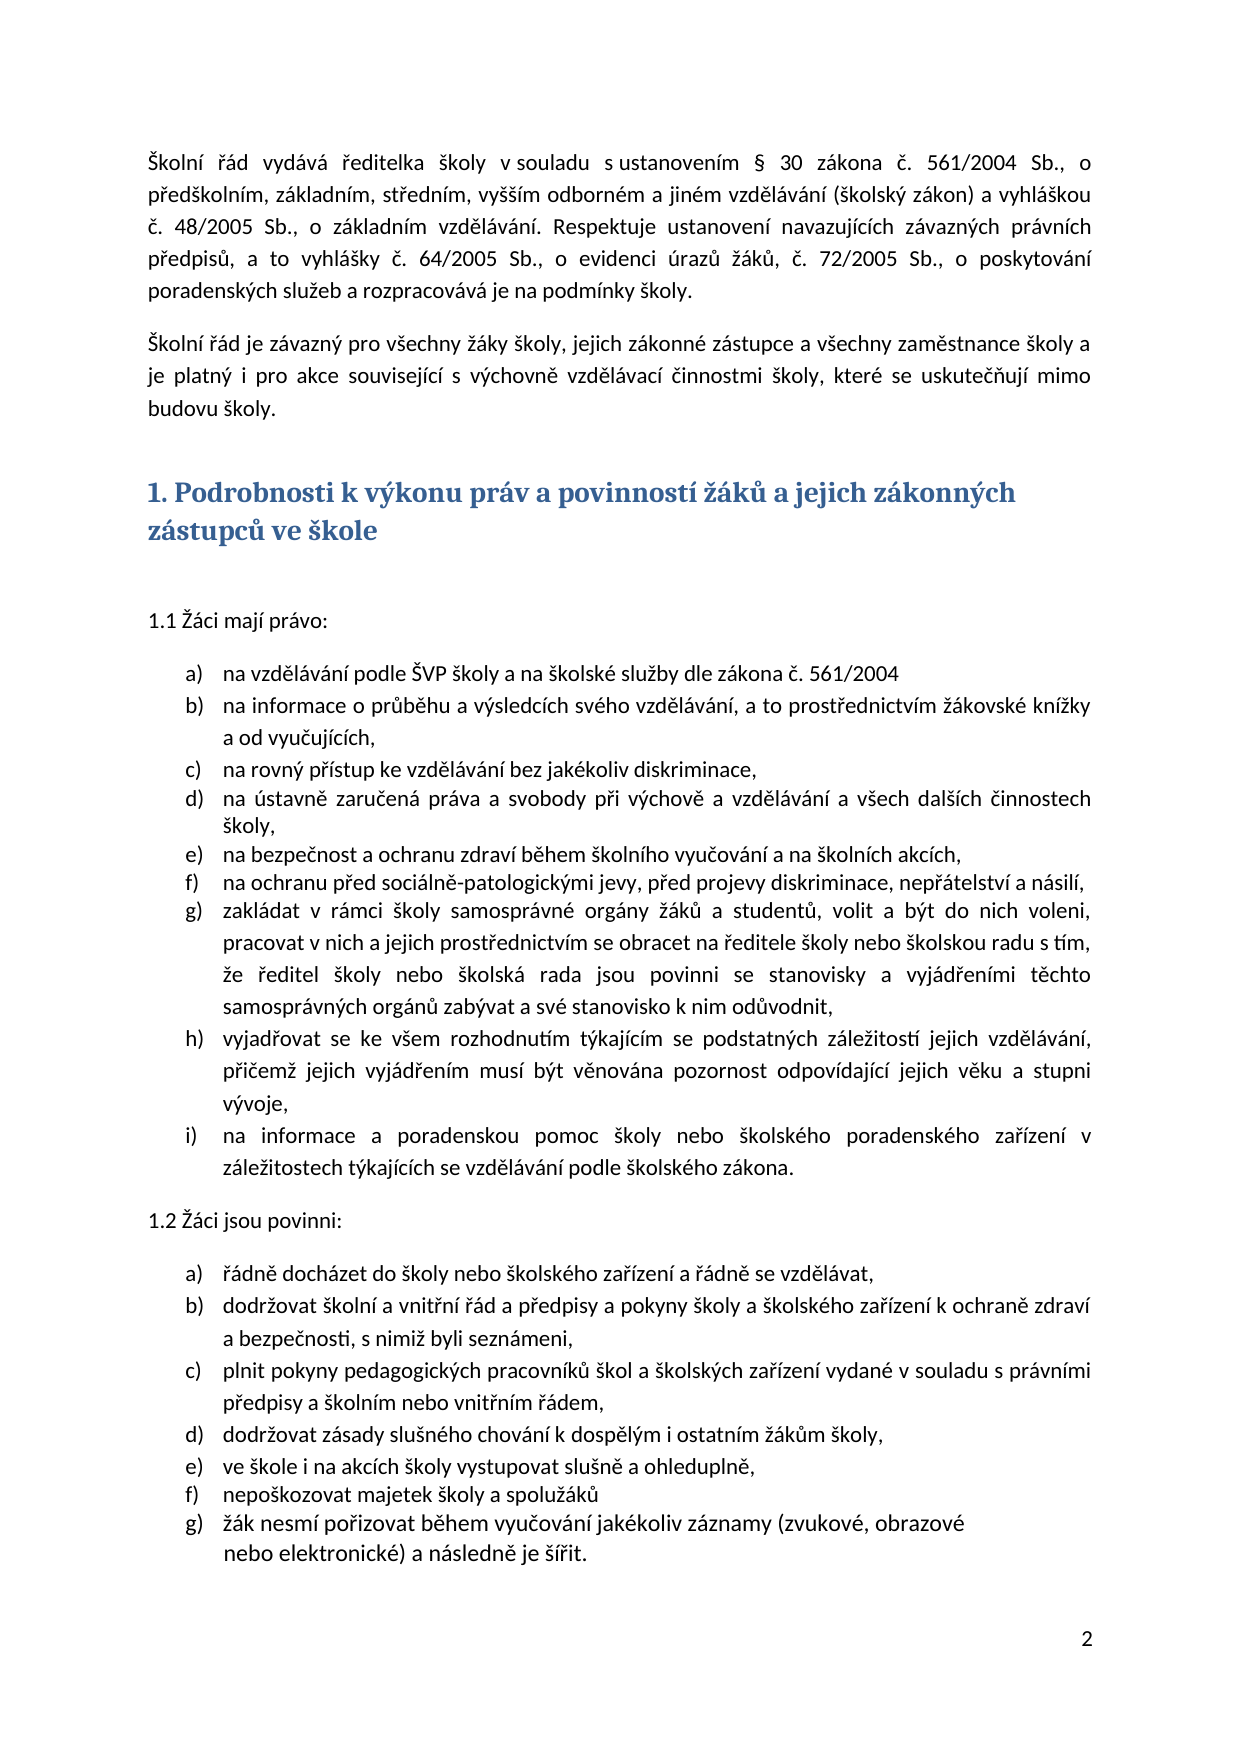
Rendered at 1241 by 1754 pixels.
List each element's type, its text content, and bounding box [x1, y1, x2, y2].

list na ústavně zaručená práva a svobody při výchově a vzdělávání a všech dalších činnostech školy, [185, 784, 1093, 840]
list řádně docházet do školy nebo školského zařízení a řádně se vzdělávat, [185, 1259, 1093, 1287]
text Školní řád je závazný pro všechny žáky školy, jejich zákonné zástupce a všechny zaměstnance školy a je platný i pro akce související s výchovně vzdělávací činnostmi školy, které se uskutečňují mimo budovu školy. [148, 329, 1093, 422]
list dodržovat školní a vnitřní řád a předpisy a pokyny školy a školského zařízení k ochraně zdraví a bezpečnosti, s nimiž byli seznámeni, [185, 1291, 1093, 1352]
subtitle 1. Podrobnosti k výkonu práv a povinností žáků a jejich zákonných zástupců ve škole [148, 476, 1093, 548]
list nepoškozovat majetek školy a spolužáků [185, 1480, 1093, 1508]
list na rovný přístup ke vzdělávání bez jakékoliv diskriminace, [185, 756, 1093, 784]
list dodržovat zásady slušného chování k dospělým i ostatním žákům školy, [185, 1420, 1093, 1448]
text 1.2 Žáci jsou povinni: [148, 1206, 1093, 1234]
list žák nesmí pořizovat během vyučování jakékoliv záznamy (zvukové, obrazové [185, 1508, 1093, 1538]
list zakládat v rámci školy samosprávné orgány žáků a studentů, volit a být do nich voleni, pracovat v nich a jejich prostřednictvím se obracet na ředitele školy nebo školskou radu s tím, že ředitel školy nebo školská rada jsou povinni se stanovisky a vyjádřeními těchto samosprávných orgánů zabývat a své stanovisko k nim odůvodnit, [185, 896, 1093, 1020]
list plnit pokyny pedagogických pracovníků škol a školských zařízení vydané v souladu s právními předpisy a školním nebo vnitřním řádem, [185, 1356, 1093, 1416]
list na bezpečnost a ochranu zdraví během školního vyučování a na školních akcích, [185, 840, 1093, 868]
text nebo elektronické) a následně je šířit. [148, 1538, 1093, 1567]
list na informace o průběhu a výsledcích svého vzdělávání, a to prostřednictvím žákovské knížky a od vyučujících, [185, 691, 1093, 751]
text 1.1 Žáci mají právo: [148, 606, 1093, 634]
list vyjadřovat se ke všem rozhodnutím týkajícím se podstatných záležitostí jejich vzdělávání, přičemž jejich vyjádřením musí být věnována pozornost odpovídající jejich věku a stupni vývoje, [185, 1024, 1093, 1117]
list na informace a poradenskou pomoc školy nebo školského poradenského zařízení v záležitostech týkajících se vzdělávání podle školského zákona. [185, 1121, 1093, 1181]
list na ochranu před sociálně-patologickými jevy, před projevy diskriminace, nepřátelství a násilí, [185, 868, 1093, 896]
list na vzdělávání podle ŠVP školy a na školské služby dle zákona č. 561/2004 [185, 659, 1093, 687]
text Školní řád vydává ředitelka školy v souladu s ustanovením § 30 zákona č. 561/2004 Sb., o předškolním, základním, středním, vyšším odborném a jiném vzdělávání (školský zákon) a vyhláškou č. 48/2005 Sb., o základním vzdělávání. Respektuje ustanovení navazujících závazných právních předpisů, a to vyhlášky č. 64/2005 Sb., o evidenci úrazů žáků, č. 72/2005 Sb., o poskytování poradenských služeb a rozpracovává je na podmínky školy. [148, 148, 1093, 304]
list ve škole i na akcích školy vystupovat slušně a ohleduplně, [185, 1452, 1093, 1480]
